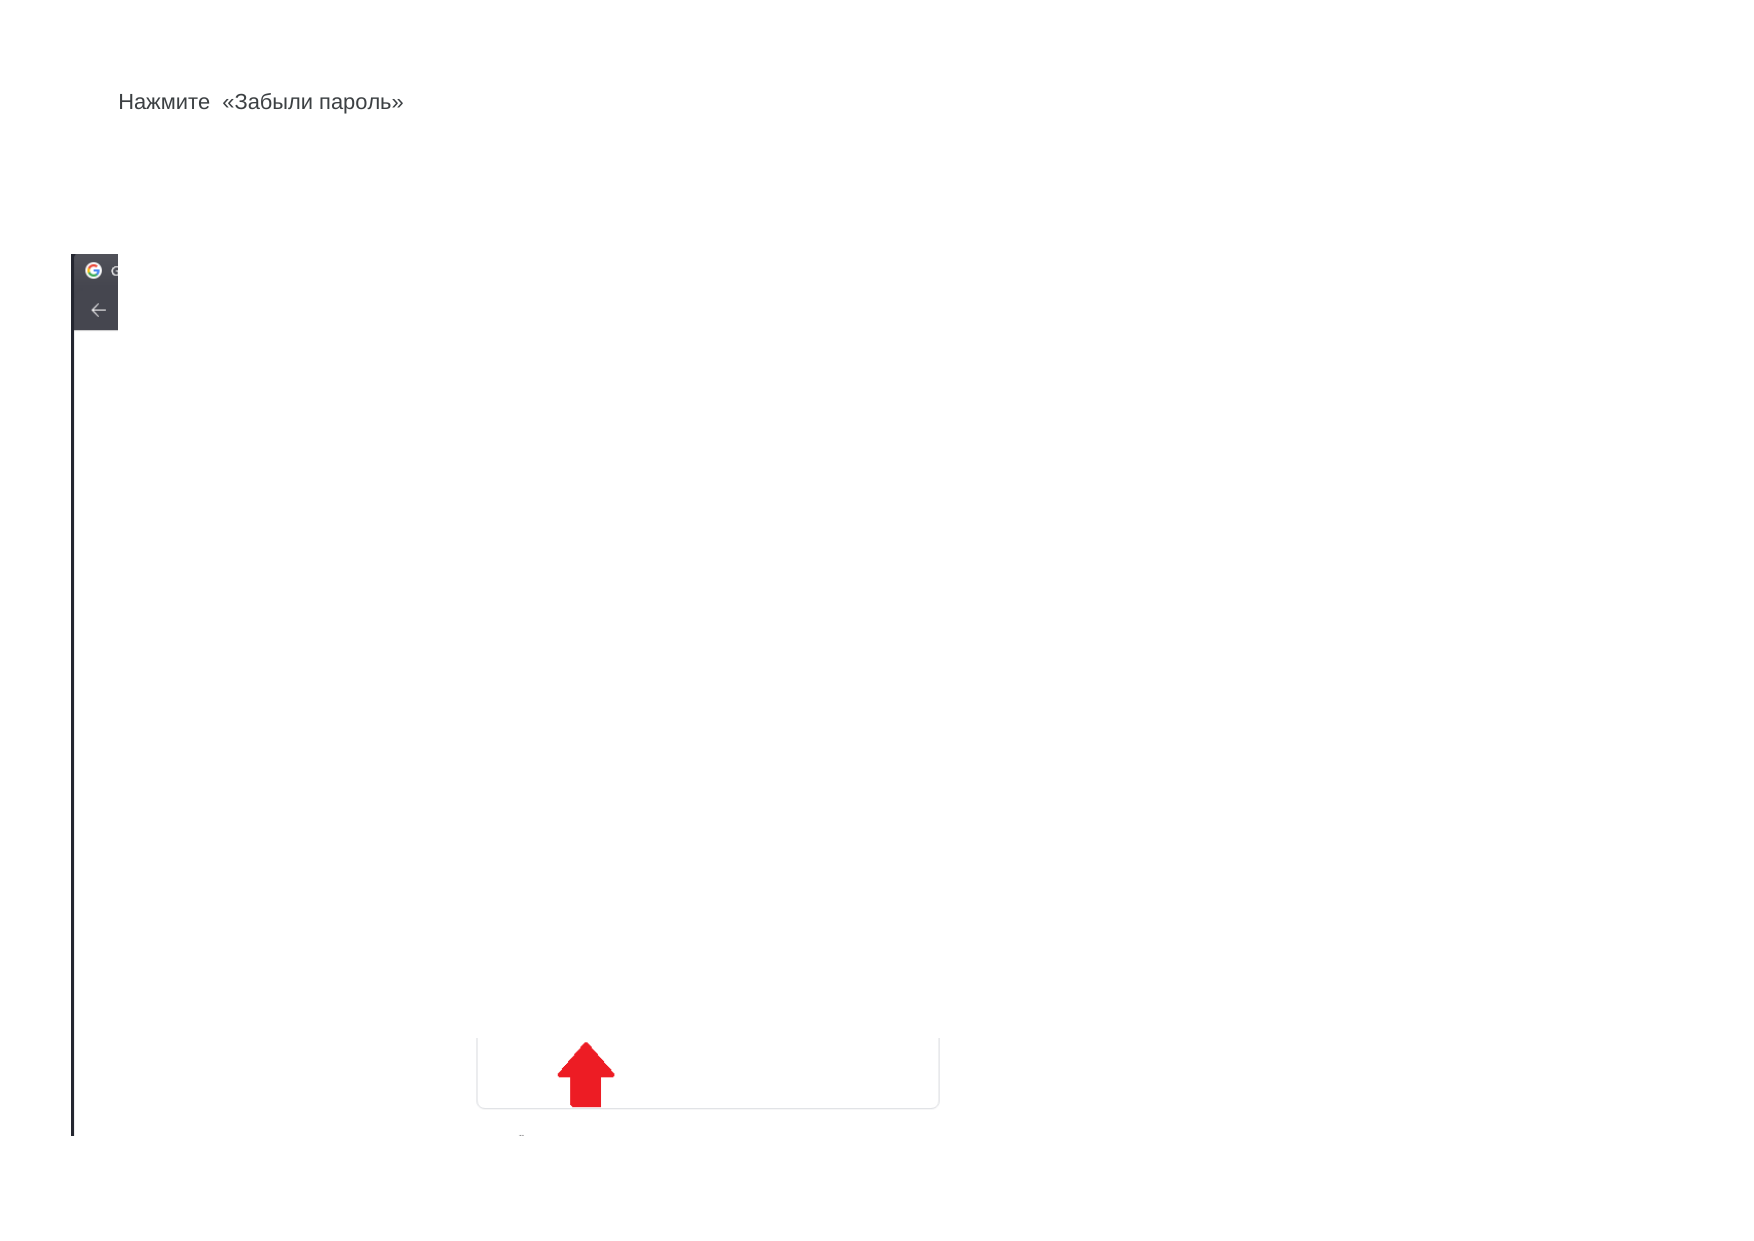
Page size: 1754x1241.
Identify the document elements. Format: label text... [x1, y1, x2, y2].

picture [71, 254, 1341, 1136]
text Нажмите «Забыли пароль» [118, 88, 1636, 114]
